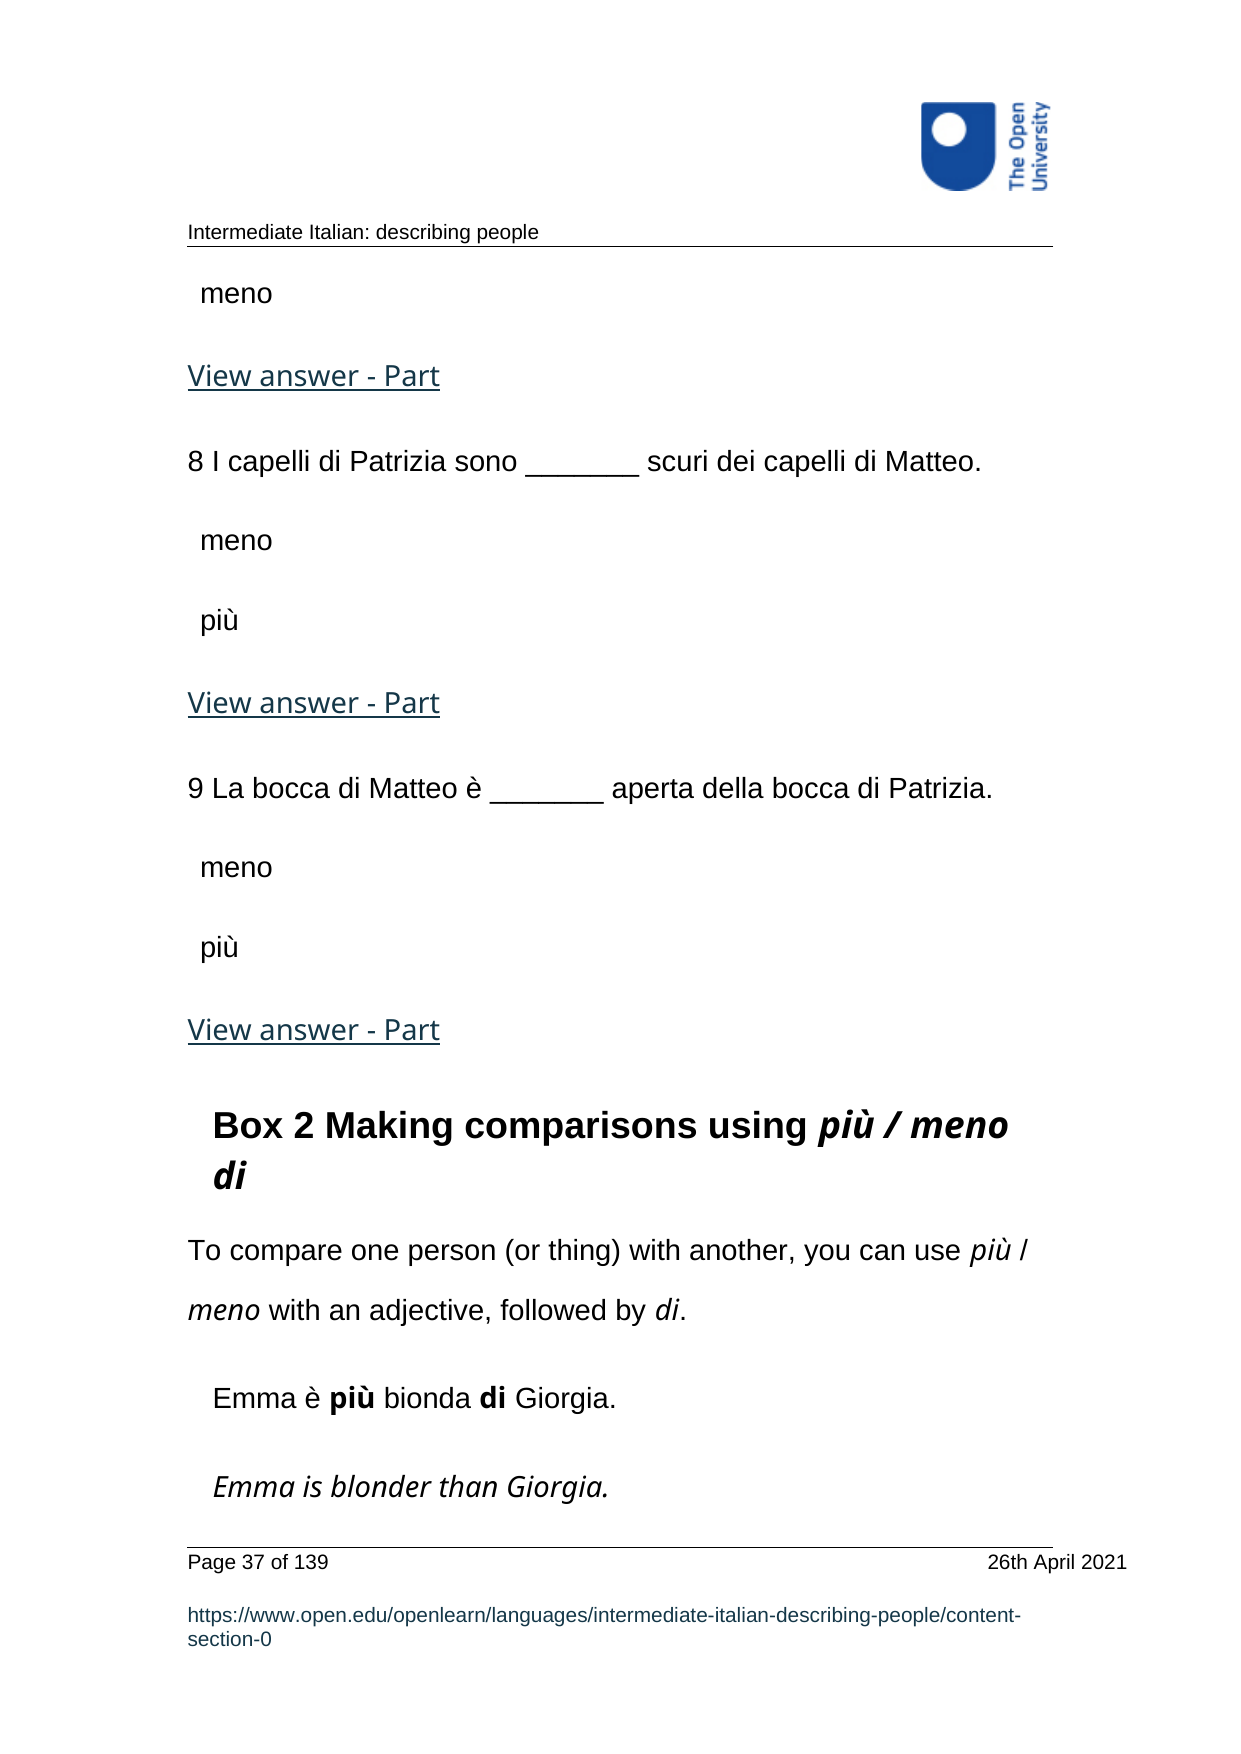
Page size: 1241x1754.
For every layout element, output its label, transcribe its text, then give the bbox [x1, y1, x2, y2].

text View answer - Part [187, 682, 1053, 722]
text meno [200, 276, 1041, 309]
text 8 I capelli di Patrizia sono _______ scuri dei capelli di Matteo. [187, 444, 1053, 477]
text Emma is blonder than Giorgia. [212, 1466, 1028, 1506]
text più [200, 930, 1041, 963]
text meno [200, 851, 1041, 884]
text View answer - Part [187, 355, 1053, 395]
text Box 2 Making comparisons using più / meno di [212, 1098, 1028, 1200]
text 9 La bocca di Matteo è _______ aperta della bocca di Patrizia. [187, 771, 1053, 804]
picture [921, 102, 1052, 191]
text To compare one person (or thing) with another, you can use più / meno with an adjective, followed by di. [187, 1229, 1053, 1328]
text Emma è più bionda di Giorgia. [212, 1377, 1028, 1417]
text meno [200, 523, 1041, 557]
text più [200, 603, 1041, 636]
text View answer - Part [187, 1009, 1053, 1049]
